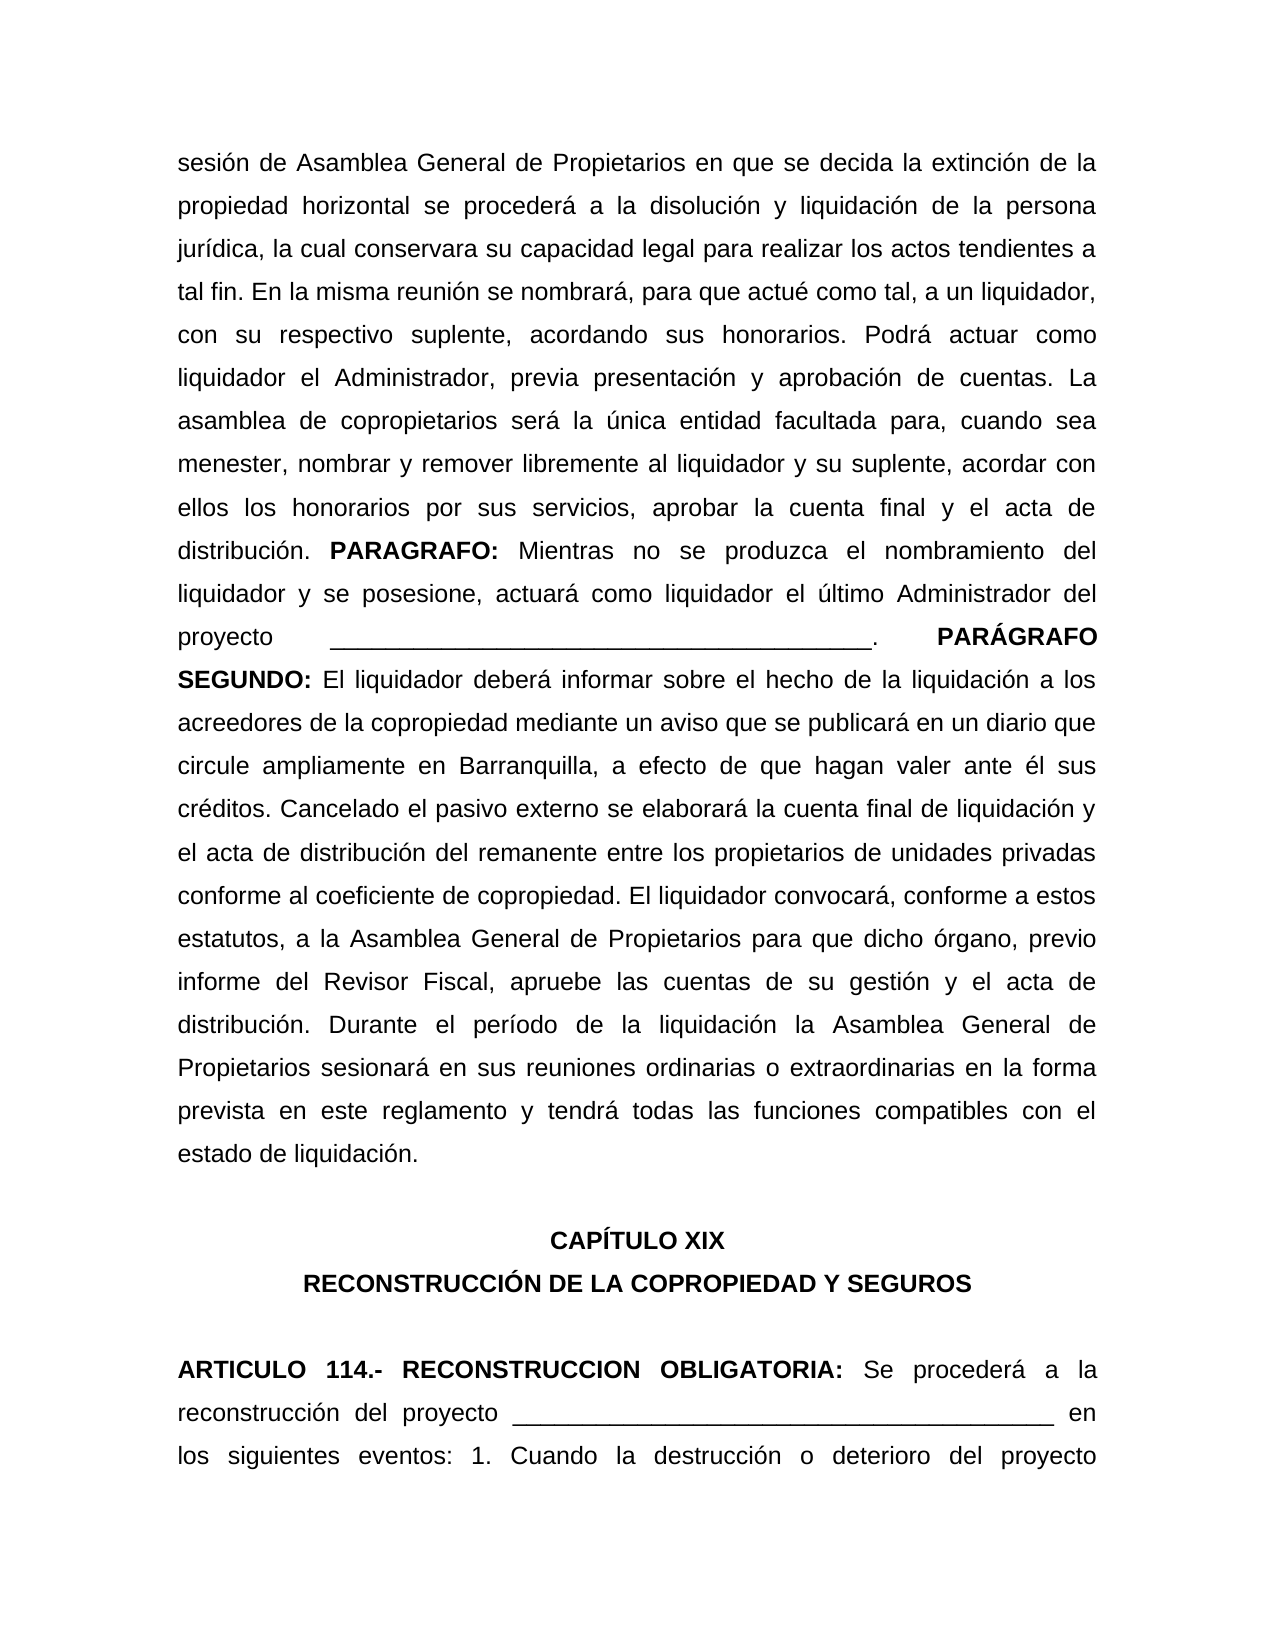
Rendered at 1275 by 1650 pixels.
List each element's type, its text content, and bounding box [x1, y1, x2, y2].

text CAPÍTULO XIX [177, 1226, 1098, 1254]
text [177, 1355, 1098, 1470]
text RECONSTRUCCIÓN DE LA COPROPIEDAD Y SEGUROS [177, 1269, 1098, 1298]
